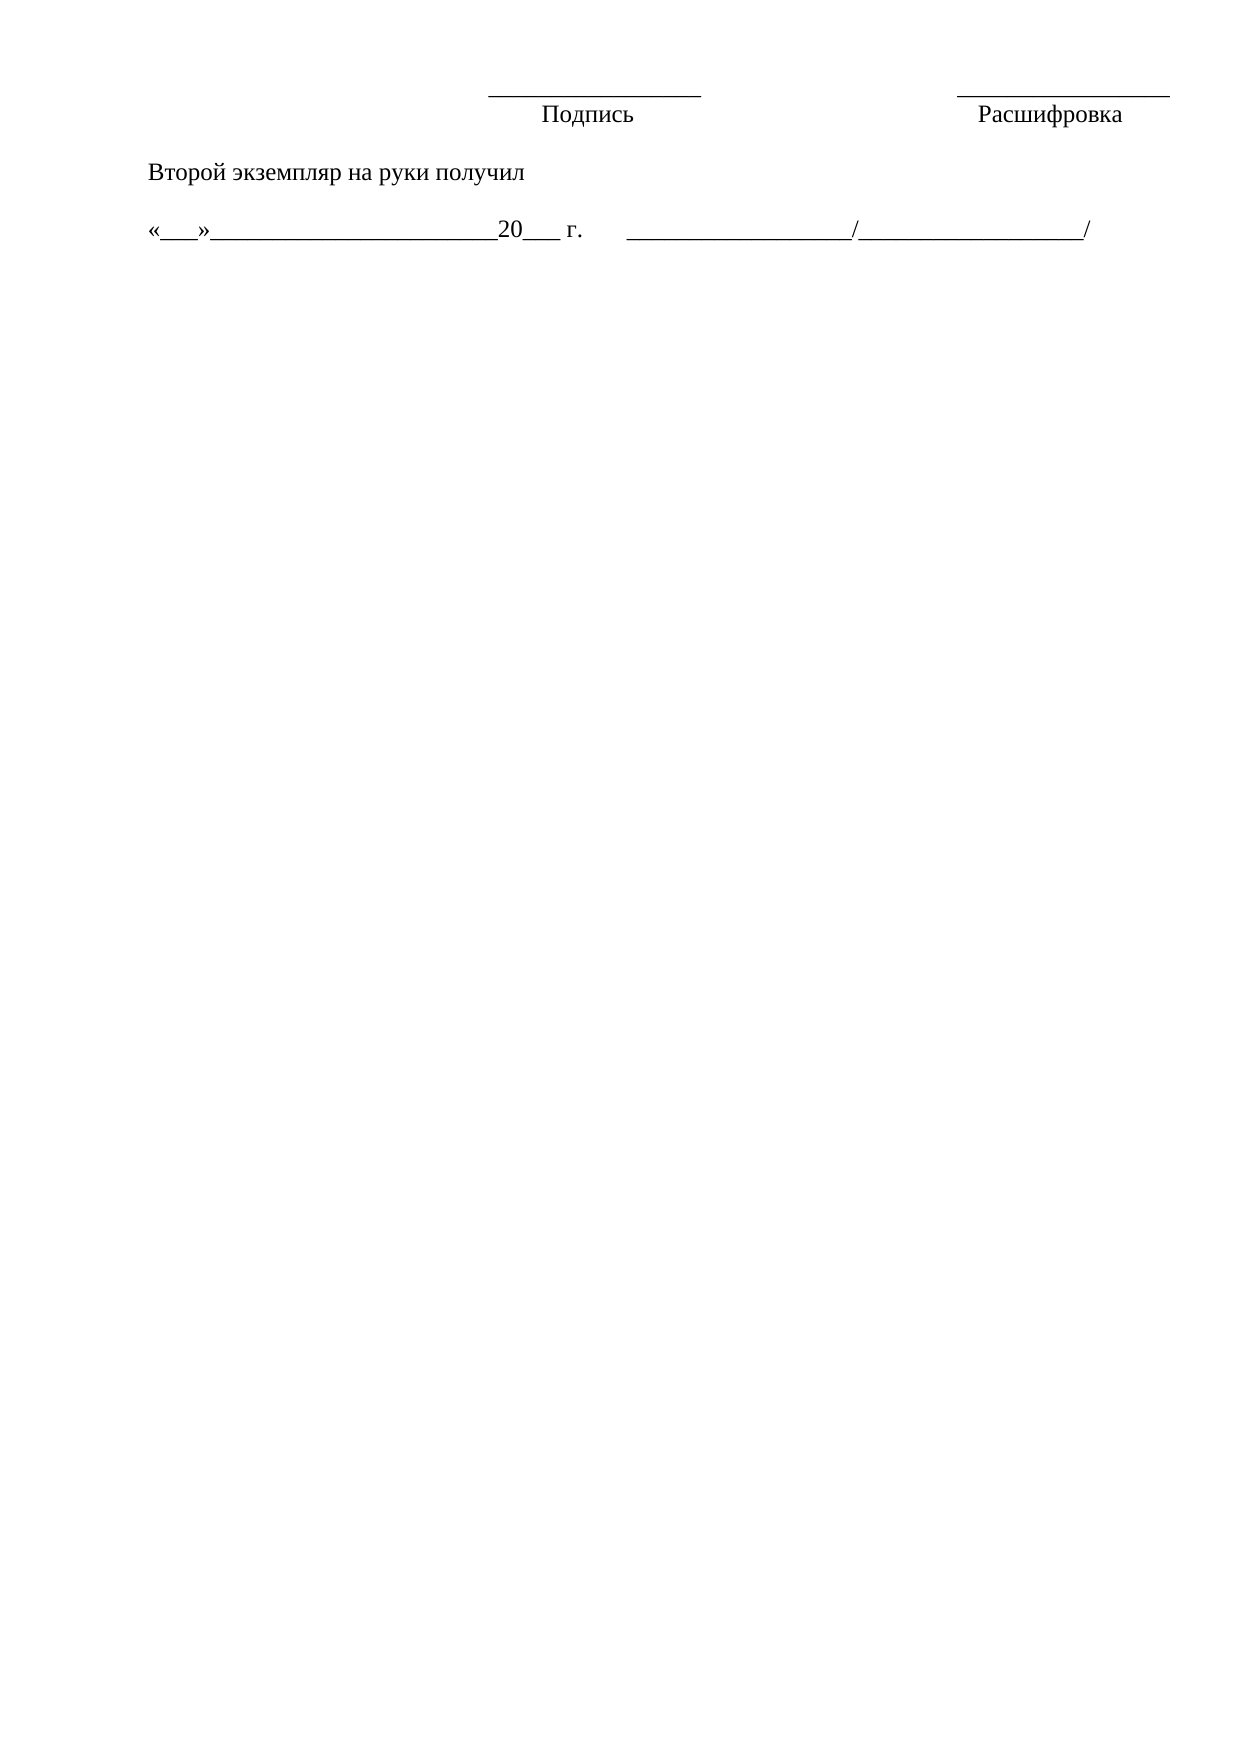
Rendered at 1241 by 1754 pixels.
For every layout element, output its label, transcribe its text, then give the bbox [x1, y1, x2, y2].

text Подпись Расшифровка [148, 99, 1169, 128]
text Второй экземпляр на руки получил [148, 157, 1169, 186]
text «___»_______________________20___ г. __________________/__________________/ [148, 214, 1169, 243]
text _________________ _________________ [148, 71, 1169, 99]
